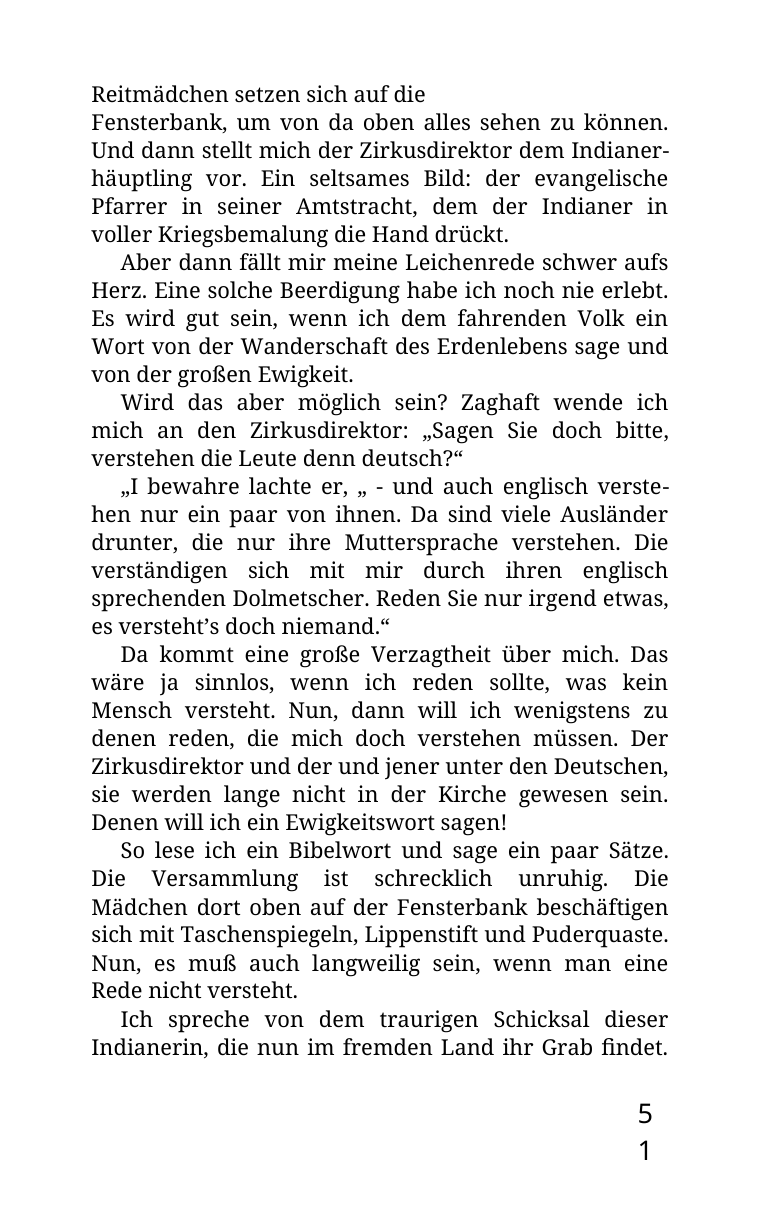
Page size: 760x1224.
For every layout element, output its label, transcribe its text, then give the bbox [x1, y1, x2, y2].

text Da kommt eine große Verzagtheit über mich. Das wäre ja sinnlos, wenn ich reden sollte, was kein Mensch versteht. Nun, dann will ich wenigstens zu denen reden, die mich doch verstehen müssen. Der Zirkusdirektor und der und jener unter den Deutschen, sie werden lange nicht in der Kirche gewesen sein. Denen will ich ein Ewigkeitswort sagen! [91, 640, 669, 836]
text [91, 1004, 669, 1061]
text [91, 80, 669, 108]
text Wird das aber möglich sein? Zaghaft wende ich mich an den Zirkusdirektor: „Sagen Sie doch bitte, verstehen die Leute denn deutsch?“ [91, 388, 669, 472]
text „I bewahre lachte er, „ - und auch englisch verstehen nur ein paar von ihnen. Da sind viele Ausländer drunter, die nur ihre Muttersprache verstehen. Die verständigen sich mit mir durch ihren englisch sprechenden Dolmetscher. Reden Sie nur irgend etwas, es versteht’s doch niemand.“ [91, 472, 669, 640]
text Aber dann fällt mir meine Leichenrede schwer aufs Herz. Eine solche Beerdigung habe ich noch nie erlebt. Es wird gut sein, wenn ich dem fahrenden Volk ein Wort von der Wanderschaft des Erdenlebens sage und von der großen Ewigkeit. [91, 248, 669, 388]
text So lese ich ein Bibelwort und sage ein paar Sätze. Die Versammlung ist schrecklich unruhig. Die Mädchen dort oben auf der Fensterbank beschäftigen sich mit Taschenspiegeln, Lippenstift und Puderquaste. Nun, es muß auch langweilig sein, wenn man eine Rede nicht versteht. [91, 836, 669, 1004]
text Fensterbank, um von da oben alles sehen zu können. Und dann stellt mich der Zirkusdirektor dem Indianerhäuptling vor. Ein seltsames Bild: der evangelische Pfarrer in seiner Amtstracht, dem der Indianer in voller Kriegsbemalung die Hand drückt. [91, 108, 669, 248]
